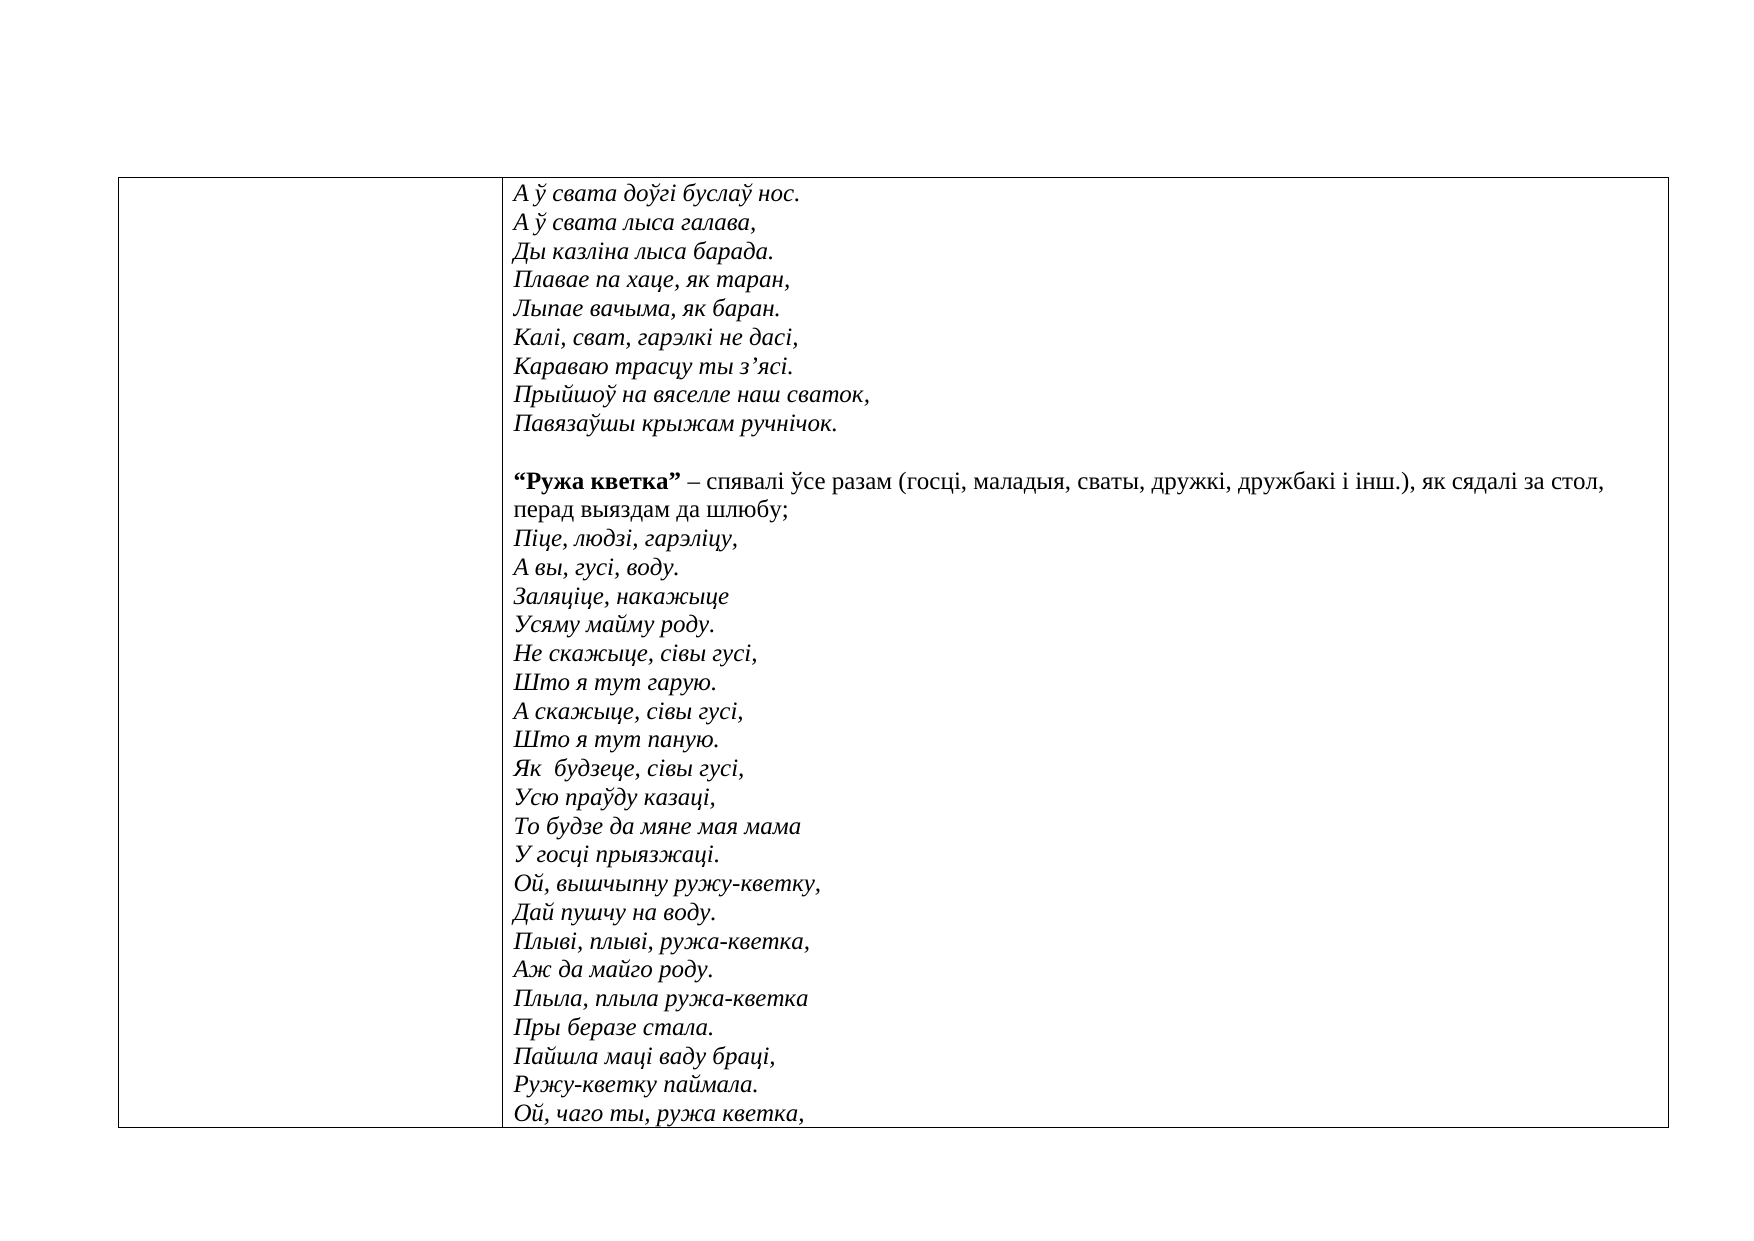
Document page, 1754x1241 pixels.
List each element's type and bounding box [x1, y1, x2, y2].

table_cell [119, 178, 502, 1127]
table_cell [503, 178, 1668, 1127]
